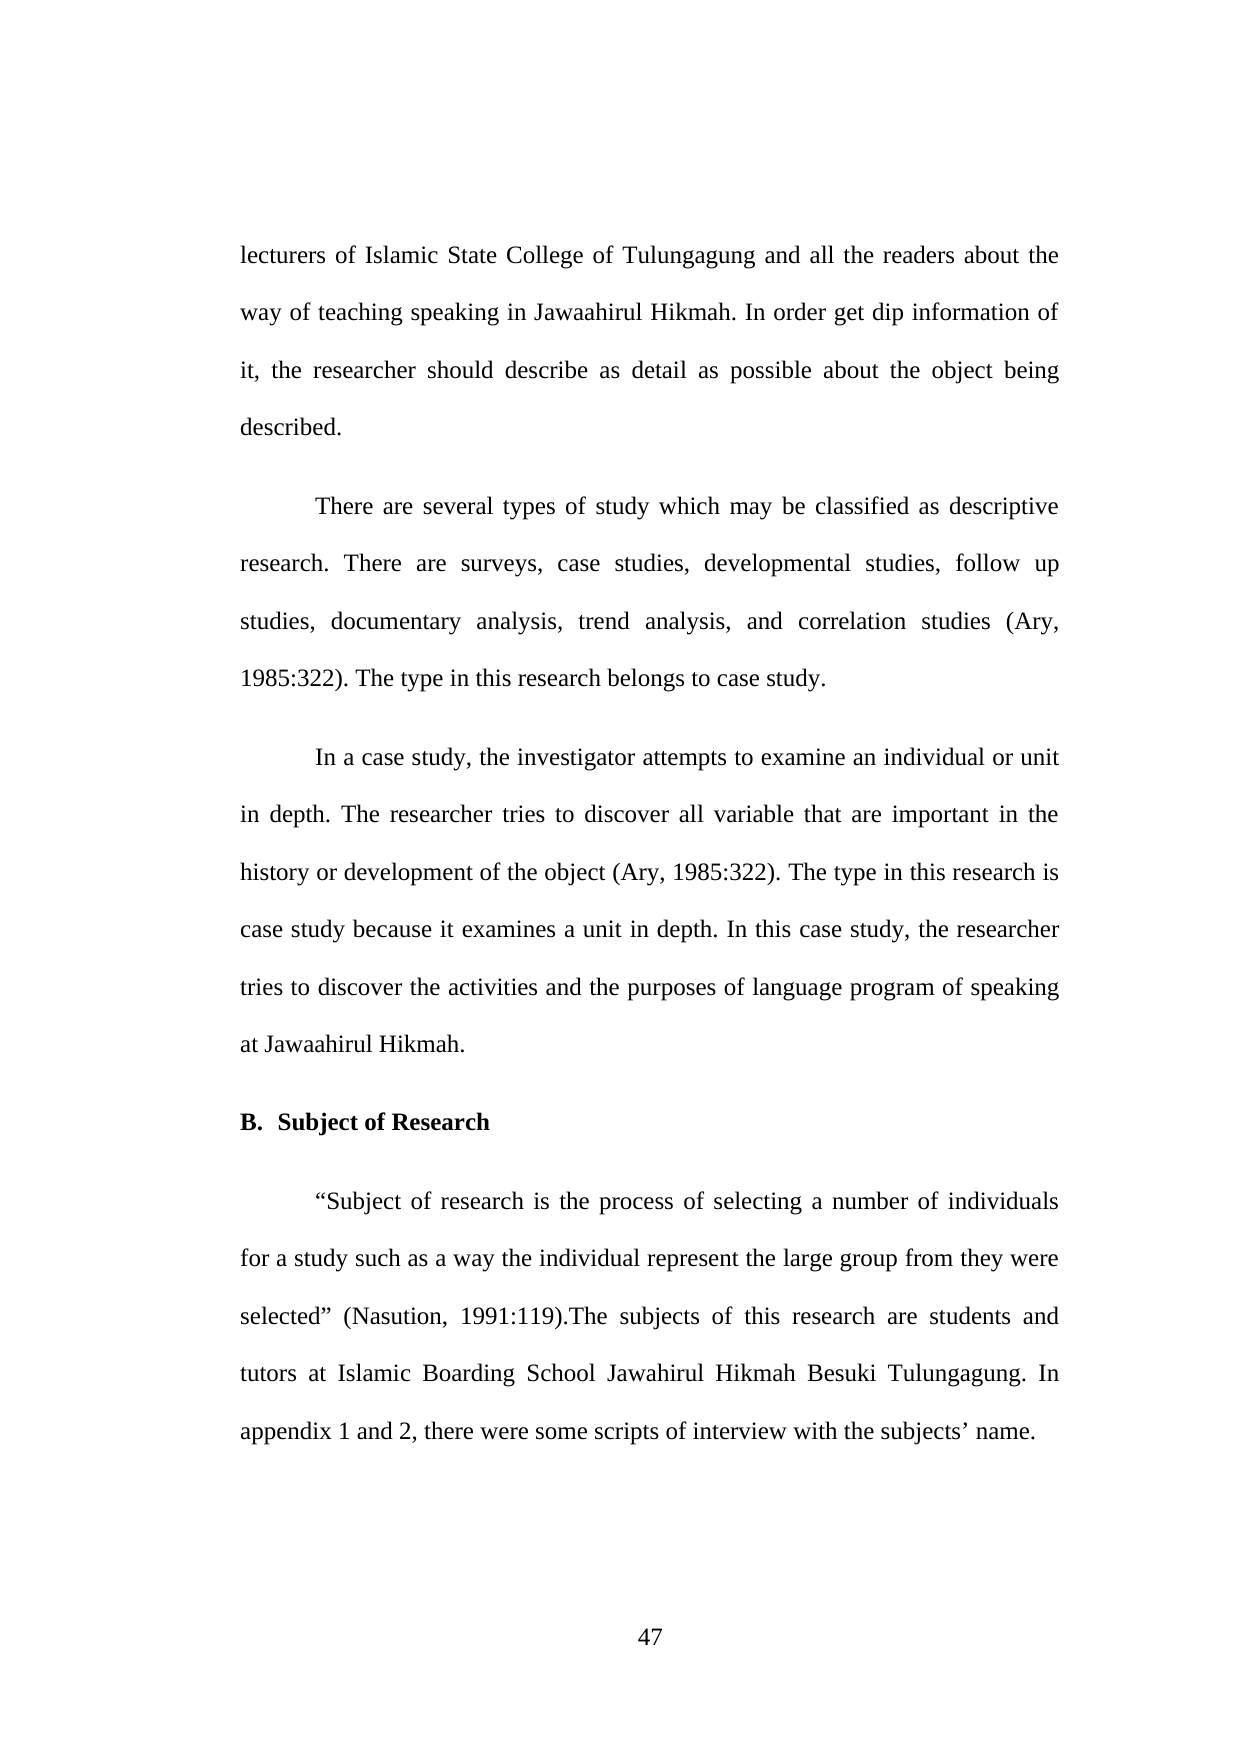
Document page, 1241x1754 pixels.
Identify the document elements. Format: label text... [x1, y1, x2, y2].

text “Subject of research is the process of selecting a number of individuals for a study such as a way the individual represent the large group from they were selected” (Nasution, 1991:119).The subjects of this research are students and tutors at Islamic Boarding School Jawahirul Hikmah Besuki Tulungagung. In appendix 1 and 2, there were some scripts of interview with the subjects’ name. [240, 1186, 1060, 1444]
list Subject of Research [240, 1107, 1060, 1136]
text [240, 240, 1060, 441]
text In a case study, the investigator attempts to examine an individual or unit in depth. The researcher tries to discover all variable that are important in the history or development of the object (Ary, 1985:322). The type in this research is case study because it examines a unit in depth. In this case study, the researcher tries to discover the activities and the purposes of language program of speaking at Jawaahirul Hikmah. [240, 742, 1060, 1058]
text There are several types of study which may be classified as descriptive research. There are surveys, case studies, developmental studies, follow up studies, documentary analysis, trend analysis, and correlation studies (Ary, 1985:322). The type in this research belongs to case study. [240, 491, 1060, 692]
